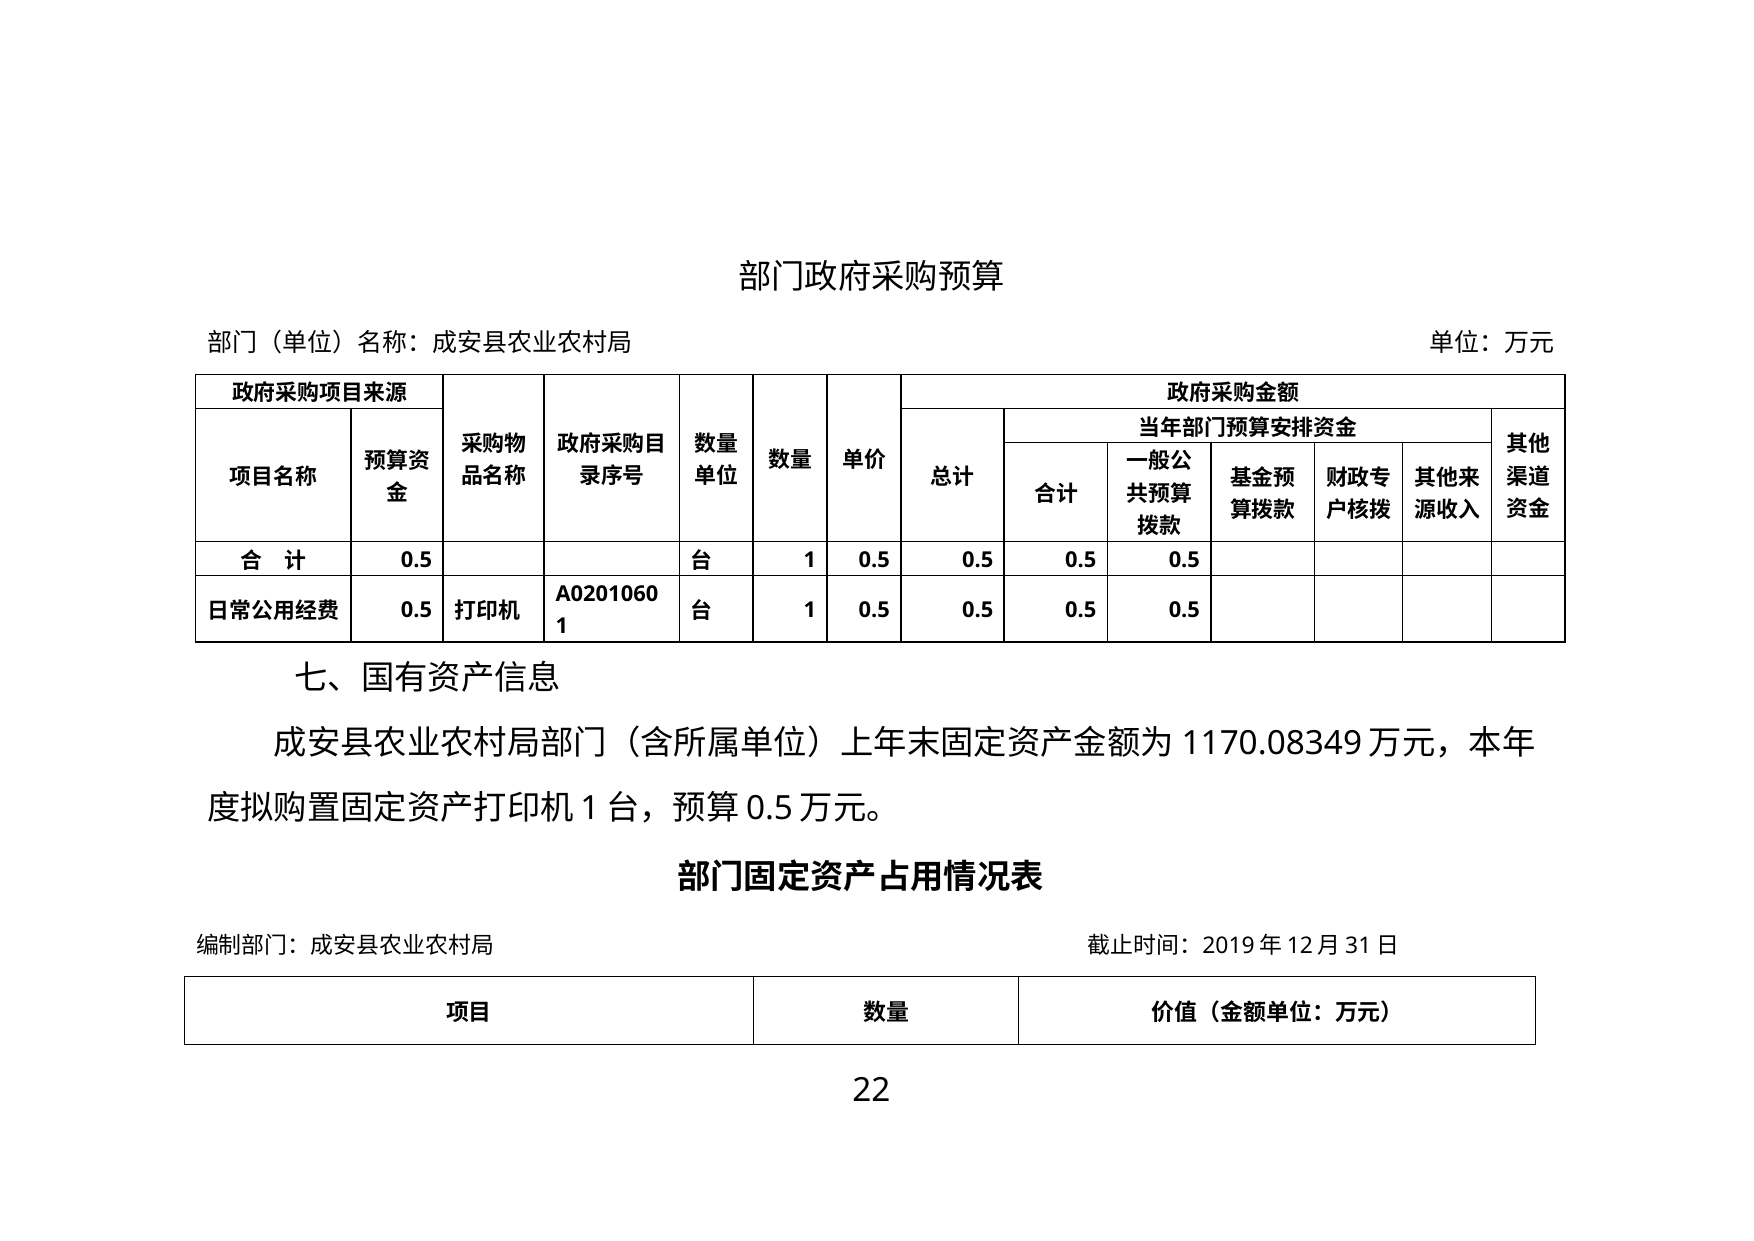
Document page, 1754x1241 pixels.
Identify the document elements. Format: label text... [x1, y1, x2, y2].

table_cell 打印机 [444, 576, 543, 641]
table_cell 0.5 [828, 576, 900, 641]
table_cell [545, 542, 679, 575]
table_cell 合计 [1005, 443, 1107, 541]
table_cell 截止时间：2019年12月31日 [1019, 911, 1536, 976]
table_cell 政府采购金额 [902, 375, 1564, 407]
table_cell [1492, 542, 1564, 575]
table_cell 其他渠道资金 [1492, 409, 1564, 541]
table_cell 数量 [754, 977, 1018, 1043]
table_cell 0.5 [352, 576, 442, 641]
table_cell 0.5 [902, 542, 1003, 575]
table_cell 0.5 [1005, 542, 1107, 575]
table_cell 数量单位 [680, 375, 752, 541]
table_cell A02010601 [545, 576, 679, 641]
table_cell 当年部门预算安排资金 [1005, 409, 1491, 442]
table_cell 台 [680, 542, 752, 575]
table_header 部门固定资产占用情况表 [185, 838, 1536, 911]
table_cell 1 [754, 542, 826, 575]
table_cell [1403, 542, 1491, 575]
table_cell [1315, 576, 1402, 641]
table_cell [1212, 576, 1314, 641]
table_cell 政府采购项目来源 [196, 375, 442, 407]
table_cell 编制部门：成安县农业农村局 [185, 911, 1019, 976]
table_cell 基金预算拨款 [1212, 443, 1314, 541]
table_cell [1492, 576, 1564, 641]
table_cell 台 [680, 576, 752, 641]
table_cell 项目名称 [196, 409, 350, 541]
table_header 单位：万元 [902, 308, 1564, 373]
text 七、国有资产信息 [227, 643, 1535, 708]
table_cell 0.5 [1108, 576, 1210, 641]
text 成安县农业农村局部门（含所属单位）上年末固定资产金额为1170.08349万元，本年度拟购置固定资产打印机1台，预算0.5万元。 [207, 708, 1535, 838]
table_cell 0.5 [352, 542, 442, 575]
table_cell 采购物品名称 [444, 375, 543, 541]
table_cell 数量 [754, 375, 826, 541]
table_cell [444, 542, 543, 575]
table_cell 日常公用经费 [196, 576, 350, 641]
table_cell 项目 [185, 977, 753, 1043]
table_cell 一般公共预算拨款 [1108, 443, 1210, 541]
table_cell [1315, 542, 1402, 575]
table_cell 合 计 [196, 542, 350, 575]
table_cell 单价 [828, 375, 900, 541]
text 部门政府采购预算 [207, 242, 1535, 307]
table_cell 价值（金额单位：万元） [1019, 977, 1535, 1043]
table_cell [1403, 576, 1491, 641]
table_cell 政府采购目录序号 [545, 375, 679, 541]
table_cell 其他来源收入 [1403, 443, 1491, 541]
table_cell 总计 [902, 409, 1003, 541]
table_header 部门（单位）名称：成安县农业农村局 [196, 308, 901, 373]
table_cell 0.5 [828, 542, 900, 575]
table_cell 1 [754, 576, 826, 641]
table_cell 财政专户核拨 [1315, 443, 1402, 541]
table_cell 0.5 [1005, 576, 1107, 641]
table_cell 0.5 [902, 576, 1003, 641]
table_cell 预算资金 [352, 409, 442, 541]
table_cell 0.5 [1108, 542, 1210, 575]
table_cell [1212, 542, 1314, 575]
